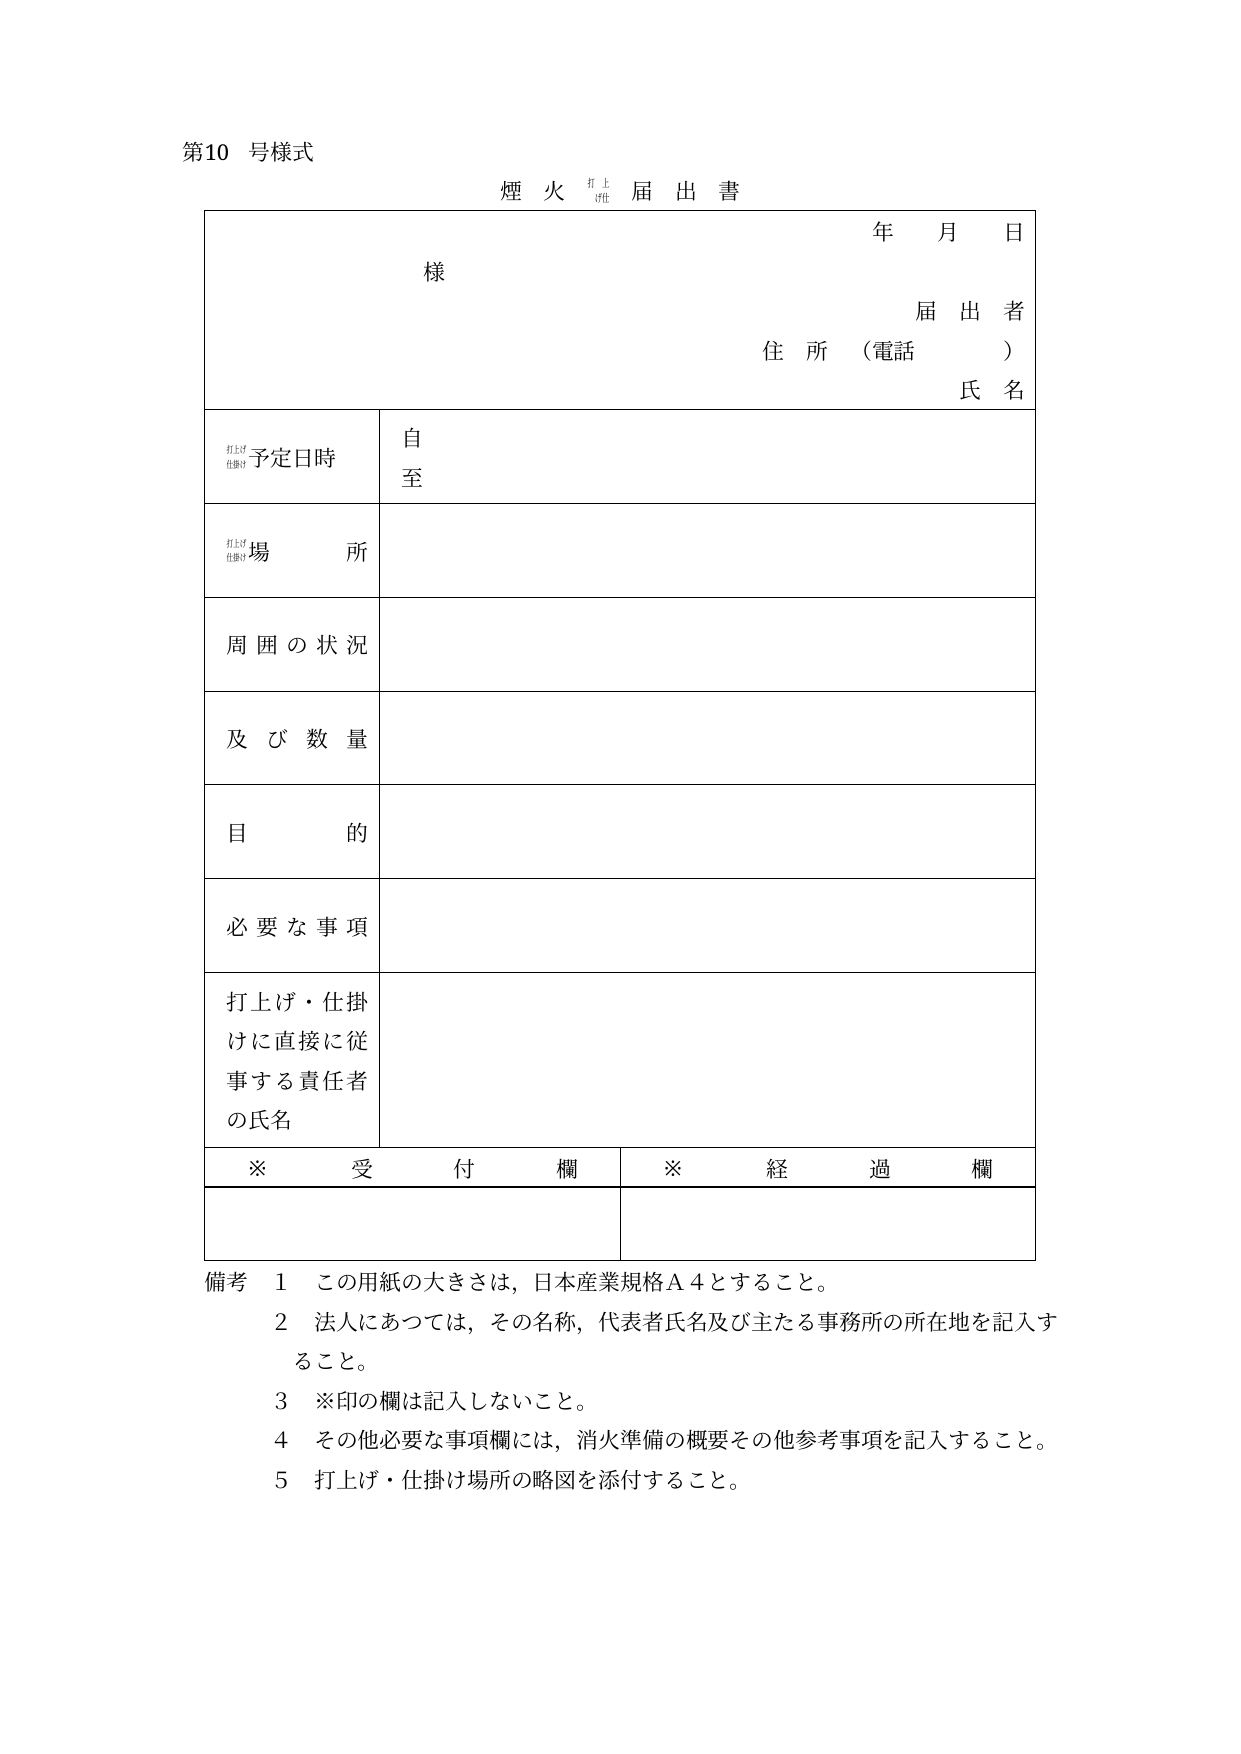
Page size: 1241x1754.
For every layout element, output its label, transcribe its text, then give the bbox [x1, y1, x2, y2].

text 第10号様式 [183, 131, 1058, 171]
table_cell [380, 598, 1035, 691]
table_cell [380, 692, 1035, 784]
table_cell 周囲の状況 [205, 598, 379, 691]
table_cell 及び数量 [205, 692, 379, 784]
table_cell 予定日時 [205, 410, 379, 503]
text ３ ※印の欄は記入しないこと。 [183, 1380, 1058, 1420]
table_cell [380, 879, 1035, 972]
table_cell ※経過欄 [621, 1148, 1035, 1186]
table_cell [380, 785, 1035, 878]
table_cell 打上げ・仕掛けに直接に従事する責任者の氏名 [205, 973, 379, 1147]
table_cell ※受付欄 [205, 1148, 620, 1186]
text 煙 火 届 出 書 [183, 171, 1058, 210]
table_cell [205, 1188, 620, 1260]
text ５ 打上げ・仕掛け場所の略図を添付すること。 [183, 1459, 1058, 1499]
table_cell 必要な事項 [205, 879, 379, 972]
text 備考 １ この用紙の大きさは，日本産業規格Ａ４とすること。 [183, 1261, 1058, 1301]
table_header 年 月 日 様 届 出 者 住 所 （電話 ） 氏 名 [205, 211, 1035, 409]
table_cell [380, 504, 1035, 597]
table_cell [380, 973, 1035, 1147]
table_cell 場 所 [205, 504, 379, 597]
text ４ その他必要な事項欄には，消火準備の概要その他参考事項を記入すること。 [183, 1420, 1058, 1459]
table_cell [621, 1188, 1035, 1260]
table_cell 目的 [205, 785, 379, 878]
table_cell 自 至 [380, 410, 1035, 503]
text ２ 法人にあつては，その名称，代表者氏名及び主たる事務所の所在地を記入すること。 [183, 1301, 1058, 1380]
